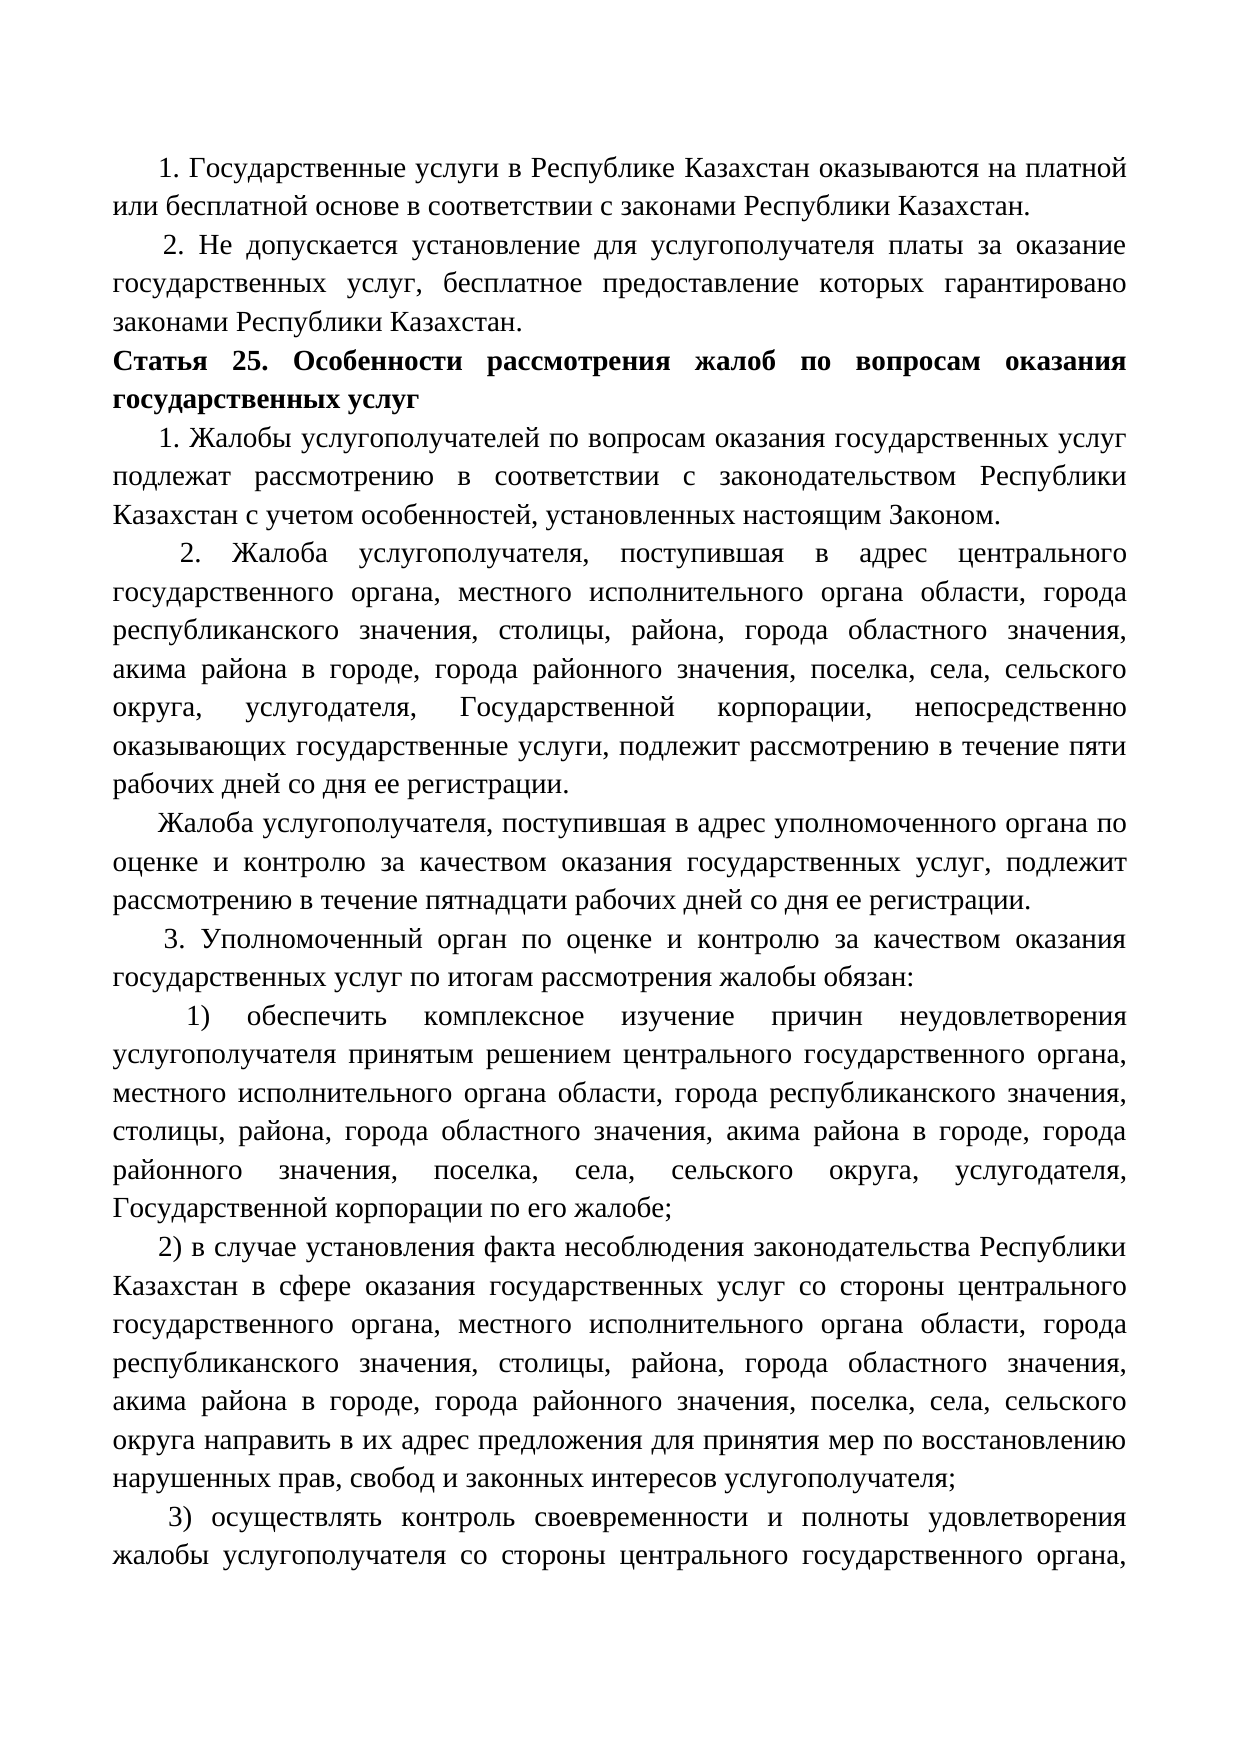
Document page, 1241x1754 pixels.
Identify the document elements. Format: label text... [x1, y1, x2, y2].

text 1. Государственные услуги в Республике Казахстан оказываются на платной или бесплатной основе в соответствии с законами Республики Казахстан. [112, 150, 1128, 222]
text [112, 1499, 1128, 1571]
text 2. Не допускается установление для услугополучателя платы за оказание государственных услуг, бесплатное предоставление которых гарантировано законами Республики Казахстан. [112, 227, 1128, 338]
text 2) в случае установления факта несоблюдения законодательства Республики Казахстан в сфере оказания государственных услуг со стороны центрального государственного органа, местного исполнительного органа области, города республиканского значения, столицы, района, города областного значения, акима района в городе, города районного значения, поселка, села, сельского округа направить в их адрес предложения для принятия мер по восстановлению нарушенных прав, свобод и законных интересов услугополучателя; [112, 1229, 1128, 1494]
text Статья 25. Особенности рассмотрения жалоб по вопросам оказания государственных услуг [112, 343, 1128, 415]
text 3. Уполномоченный орган по оценке и контролю за качеством оказания государственных услуг по итогам рассмотрения жалобы обязан: [112, 921, 1128, 993]
text Жалоба услугополучателя, поступившая в адрес уполномоченного органа по оценке и контролю за качеством оказания государственных услуг, подлежит рассмотрению в течение пятнадцати рабочих дней со дня ее регистрации. [112, 805, 1128, 916]
text 1. Жалобы услугополучателей по вопросам оказания государственных услуг подлежат рассмотрению в соответствии с законодательством Республики Казахстан с учетом особенностей, установленных настоящим Законом. [112, 420, 1128, 530]
text 2. Жалоба услугополучателя, поступившая в адрес центрального государственного органа, местного исполнительного органа области, города республиканского значения, столицы, района, города областного значения, акима района в городе, города районного значения, поселка, села, сельского округа, услугодателя, Государственной корпорации, непосредственно оказывающих государственные услуги, подлежит рассмотрению в течение пяти рабочих дней со дня ее регистрации. [112, 535, 1128, 800]
text 1) обеспечить комплексное изучение причин неудовлетворения услугополучателя принятым решением центрального государственного органа, местного исполнительного органа области, города республиканского значения, столицы, района, города областного значения, акима района в городе, города районного значения, поселка, села, сельского округа, услугодателя, Государственной корпорации по его жалобе; [112, 998, 1128, 1224]
